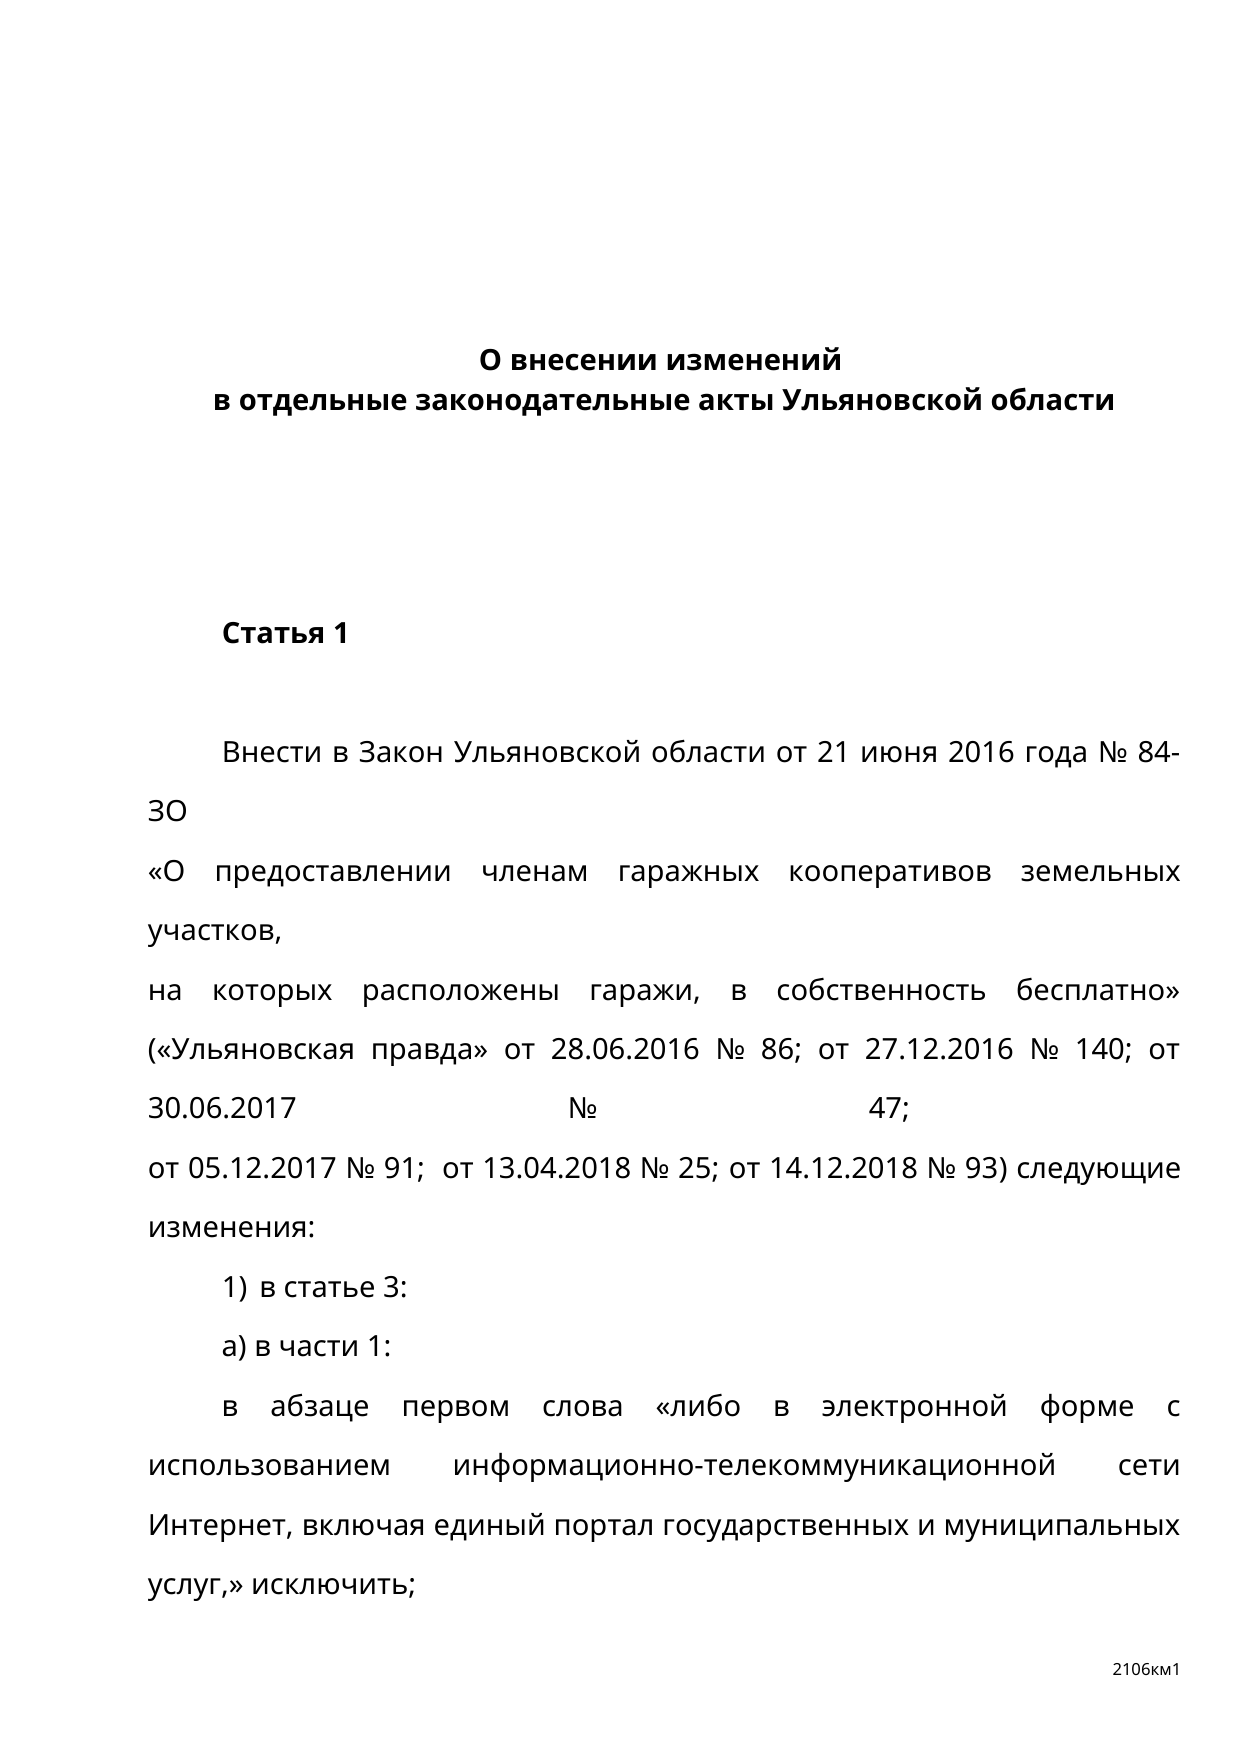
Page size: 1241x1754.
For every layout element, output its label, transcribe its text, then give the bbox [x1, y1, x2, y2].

list в статье 3: [222, 1266, 1181, 1306]
text О внесении изменений в отдельные законодательные акты Ульяновской области [148, 339, 1181, 419]
text а) в части 1: [148, 1326, 1181, 1365]
text Внести в Закон Ульяновской области от 21 июня 2016 года № 84-ЗО «О предоставлении членам гаражных кооперативов земельных участков, на которых расположены гаражи, в собственность бесплатно» («Ульяновская правда» от 28.06.2016 № 86; от 27.12.2016 № 140; от 30.06.2017 № 47; от 05.12.2017 № 91; от 13.04.2018 № 25; от 14.12.2018 № 93) следующие изменения: [148, 731, 1181, 1246]
text в абзаце первом слова «либо в электронной форме с использованием информационно-телекоммуникационной сети Интернет, включая единый портал государственных и муниципальных услуг,» исключить; [148, 1385, 1181, 1603]
text Статья 1 [148, 612, 1181, 652]
